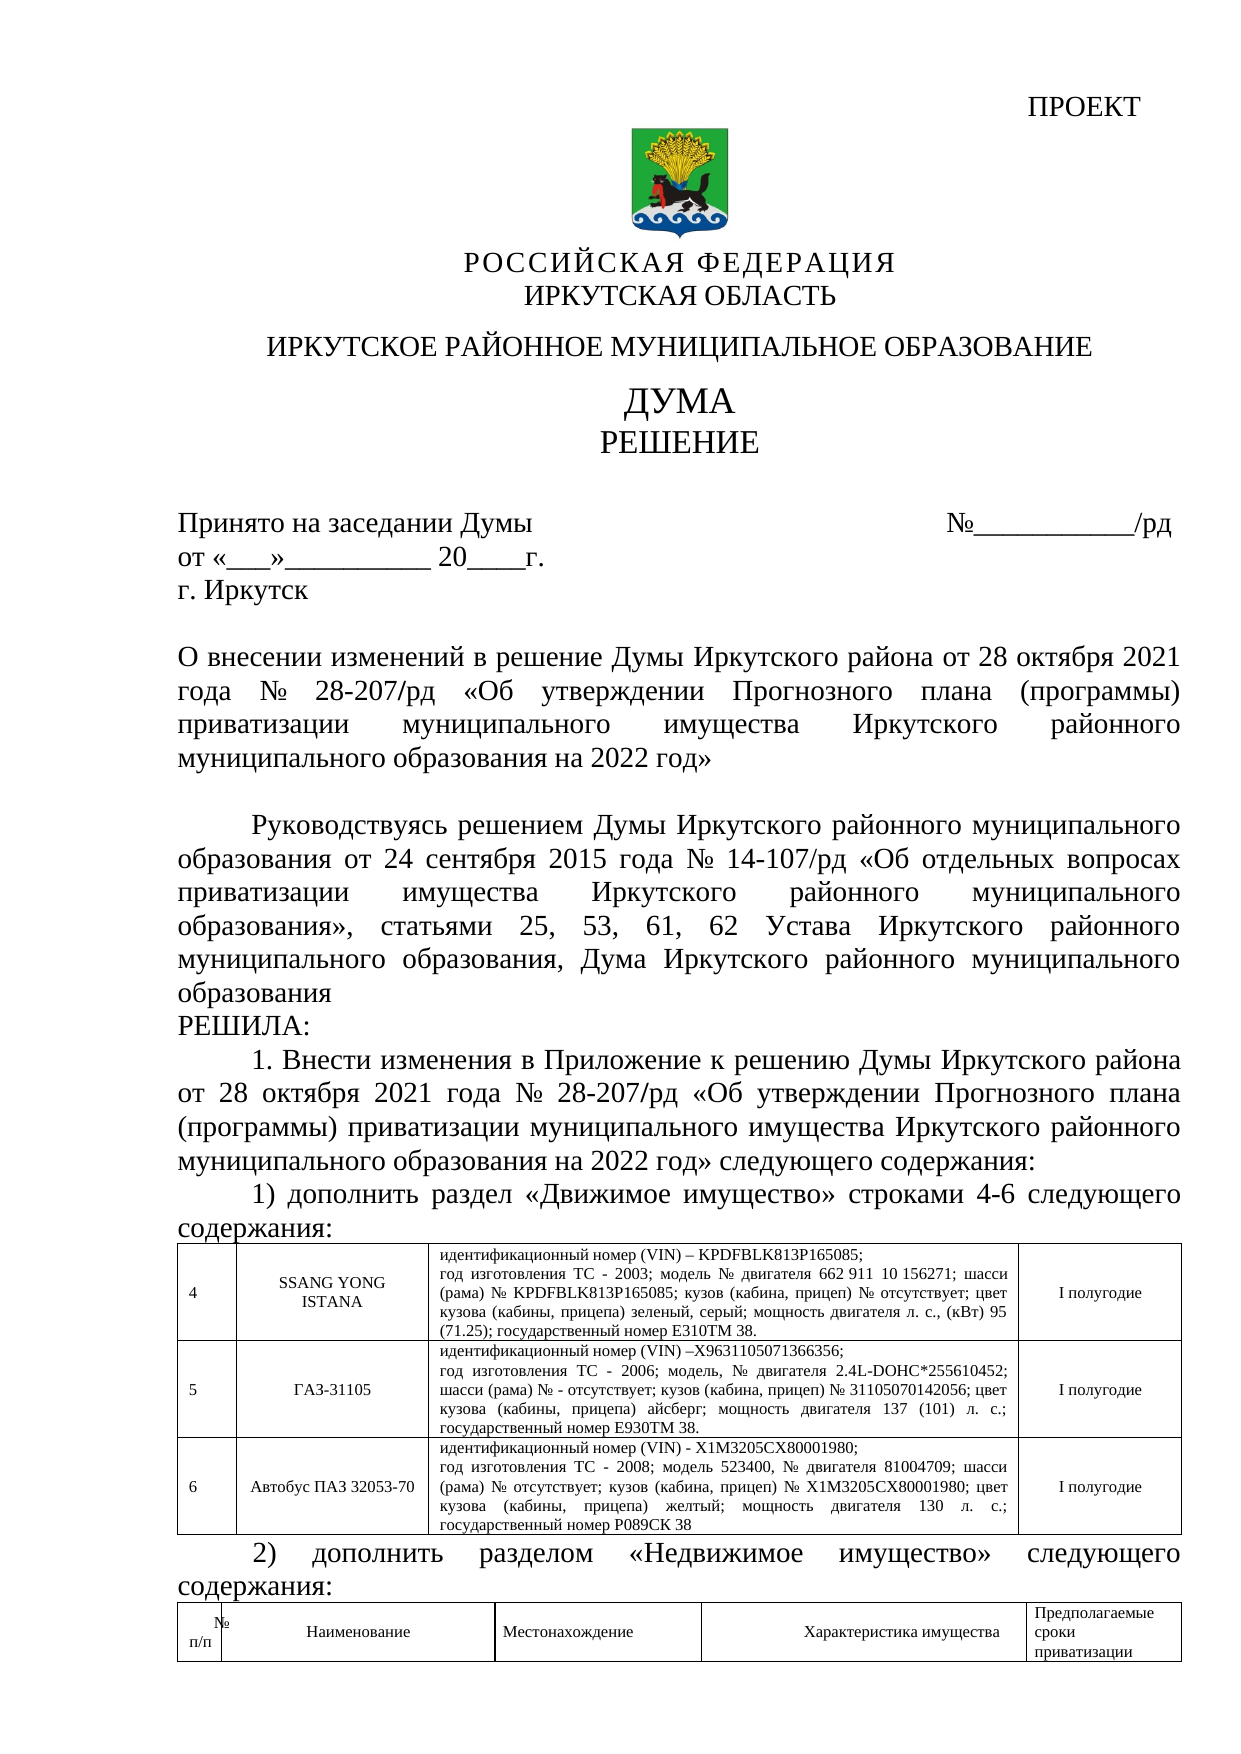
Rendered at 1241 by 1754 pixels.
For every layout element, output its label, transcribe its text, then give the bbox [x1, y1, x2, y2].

text ПРОЕКТ [177, 89, 1226, 122]
table_cell ГАЗ-31105 [237, 1341, 428, 1437]
text от «___»__________ 20____г. [177, 539, 1181, 572]
table_cell I полугодие [1019, 1438, 1181, 1534]
table_header I полугодие [1019, 1244, 1181, 1340]
text ИРКУТСКАЯ ОБЛАСТЬ [179, 278, 1181, 312]
table_header Местонахождение [496, 1603, 701, 1661]
text РЕШИЛА: [177, 1008, 1181, 1042]
table_cell I полугодие [1019, 1341, 1181, 1437]
text РЕШЕНИЕ [178, 422, 1181, 460]
table_header Характеристика имущества [702, 1603, 1026, 1661]
text Принято на заседании Думы №___________/рд [177, 505, 1181, 539]
table_header Наименование [222, 1603, 494, 1661]
table_header SSANG YONG ISTANA [237, 1244, 428, 1340]
picture [626, 122, 733, 245]
table_cell Автобус ПАЗ 32053-70 [237, 1438, 428, 1534]
text Руководствуясь решением Думы Иркутского районного муниципального образования от 24 сентября 2015 года № 14-107/рд «Об отдельных вопросах приватизации имущества Иркутского районного муниципального образования», статьями 25, 53, 61, 62 Устава Иркутского районного муниципального образования, Дума Иркутского районного муниципального образования [177, 807, 1181, 1008]
table_header Предполагаемые сроки приватизации [1027, 1603, 1181, 1661]
text 2) дополнить разделом «Недвижимое имущество» следующего содержания: [177, 1535, 1181, 1602]
table_cell 5 [178, 1341, 236, 1437]
text г. Иркутск [177, 572, 664, 606]
text ДУМА [178, 379, 1181, 422]
table_header идентификационный номер (VIN) – KPDFBLK813P165085; год изготовления ТС - 2003; модель № двигателя 662 911 10 156271; шасси (рама) № KPDFBLK813P165085; кузов (кабина, прицеп) № отсутствует; цвет кузова (кабины, прицепа) зеленый, серый; мощность двигателя л. с., (кВт) 95 (71.25); государственный номер Е310ТМ 38. [429, 1244, 1018, 1340]
text 1) дополнить раздел «Движимое имущество» строками 4-6 следующего содержания: [177, 1176, 1181, 1243]
text РОССИЙСКАЯ ФЕДЕРАЦИЯ [177, 122, 1181, 278]
table_cell 6 [178, 1438, 236, 1534]
table_cell идентификационный номер (VIN) –X9631105071366356; год изготовления ТС - 2006; модель, № двигателя 2.4L-DOHC*255610452; шасси (рама) № - отсутствует; кузов (кабина, прицеп) № 31105070142056; цвет кузова (кабины, прицепа) айсберг; мощность двигателя 137 (101) л. с.; государственный номер Е930ТМ 38. [429, 1341, 1018, 1437]
table_header № п/п [178, 1603, 221, 1661]
table_cell идентификационный номер (VIN) - X1М3205СХ80001980; год изготовления ТС - 2008; модель 523400, № двигателя 81004709; шасси (рама) № отсутствует; кузов (кабина, прицеп) № X1М3205CX80001980; цвет кузова (кабины, прицепа) желтый; мощность двигателя 130 л. с.; государственный номер Р089СК 38 [429, 1438, 1018, 1534]
text ИРКУТСКОЕ РАЙОННОЕ МУНИЦИПАЛЬНОЕ ОБРАЗОВАНИЕ [178, 329, 1181, 362]
table_header 4 [178, 1244, 236, 1340]
text О внесении изменений в решение Думы Иркутского района от 28 октября 2021 года № 28-207/рд «Об утверждении Прогнозного плана (программы) приватизации муниципального имущества Иркутского районного муниципального образования на 2022 год» [177, 639, 1181, 774]
text 1. Внести изменения в Приложение к решению Думы Иркутского района от 28 октября 2021 года № 28-207/рд «Об утверждении Прогнозного плана (программы) приватизации муниципального имущества Иркутского районного муниципального образования на 2022 год» следующего содержания: [177, 1042, 1181, 1176]
